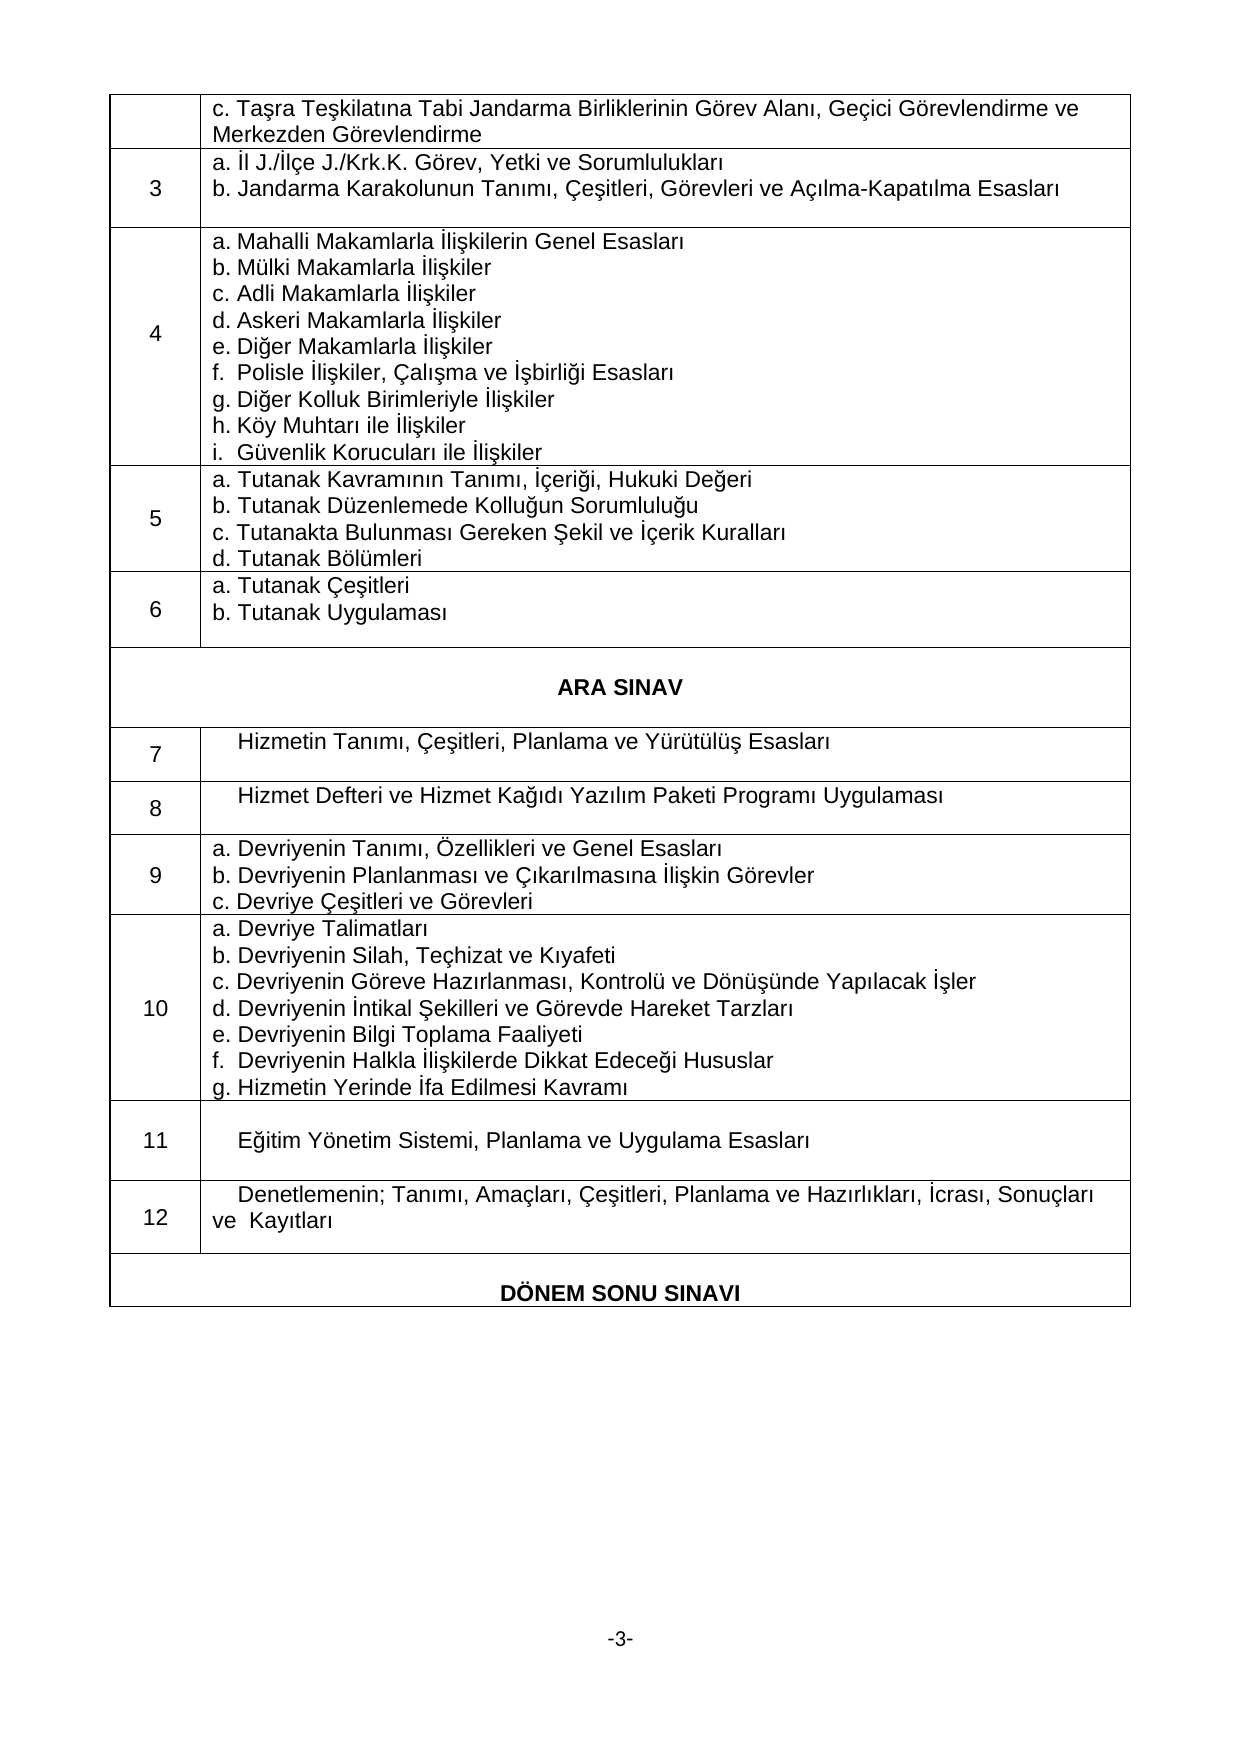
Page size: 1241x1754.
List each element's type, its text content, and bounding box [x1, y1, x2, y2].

table_cell a. Devriye Talimatları b. Devriyenin Silah, Teçhizat ve Kıyafeti c. Devriyenin Göreve Hazırlanması, Kontrolü ve Dönüşünde Yapılacak İşler d. Devriyenin İntikal Şekilleri ve Görevde Hareket Tarzları e. Devriyenin Bilgi Toplama Faaliyeti f. Devriyenin Halkla İlişkilerde Dikkat Edeceği Hususlar g. Hizmetin Yerinde İfa Edilmesi Kavramı [201, 915, 1130, 1100]
table_cell 11 [111, 1101, 200, 1180]
table_cell 7 [111, 728, 200, 781]
table_cell 3 [111, 149, 200, 227]
table_cell 12 [111, 1181, 200, 1252]
table_cell 10 [111, 915, 200, 1100]
table_cell 2 [111, 95, 200, 148]
table_cell 4 [111, 228, 200, 465]
table_cell a. İl J./İlçe J./Krk.K. Görev, Yetki ve Sorumlulukları b. Jandarma Karakolunun Tanımı, Çeşitleri, Görevleri ve Açılma-Kapatılma Esasları [201, 149, 1130, 227]
table_cell Hizmetin Tanımı, Çeşitleri, Planlama ve Yürütülüş Esasları [201, 728, 1130, 781]
table_cell 8 [111, 782, 200, 834]
table_cell DÖNEM SONU SINAVI [111, 1254, 1130, 1306]
table_cell 6 [111, 572, 200, 647]
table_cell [201, 95, 1130, 148]
table_cell 9 [111, 835, 200, 914]
table_cell Denetlemenin; Tanımı, Amaçları, Çeşitleri, Planlama ve Hazırlıkları, İcrası, Sonuçları ve Kayıtları [201, 1181, 1130, 1252]
table_cell Hizmet Defteri ve Hizmet Kağıdı Yazılım Paketi Programı Uygulaması [201, 782, 1130, 834]
table_cell a. Tutanak Kavramının Tanımı, İçeriği, Hukuki Değeri b. Tutanak Düzenlemede Kolluğun Sorumluluğu c. Tutanakta Bulunması Gereken Şekil ve İçerik Kuralları d. Tutanak Bölümleri [201, 466, 1130, 571]
table_cell Mahalli Makamlarla İlişkilerin Genel Esasları Mülki Makamlarla İlişkiler Adli Makamlarla İlişkiler Askeri Makamlarla İlişkiler Diğer Makamlarla İlişkiler Polisle İlişkiler, Çalışma ve İşbirliği Esasları Diğer Kolluk Birimleriyle İlişkiler Köy Muhtarı ile İlişkiler Güvenlik Korucuları ile İlişkiler [201, 228, 1130, 465]
table_cell a. Tutanak Çeşitleri b. Tutanak Uygulaması [201, 572, 1130, 647]
table_cell Eğitim Yönetim Sistemi, Planlama ve Uygulama Esasları [201, 1101, 1130, 1180]
table_cell ARA SINAV [111, 648, 1130, 727]
table_cell a. Devriyenin Tanımı, Özellikleri ve Genel Esasları b. Devriyenin Planlanması ve Çıkarılmasına İlişkin Görevler c. Devriye Çeşitleri ve Görevleri [201, 835, 1130, 914]
table_cell 5 [111, 466, 200, 571]
